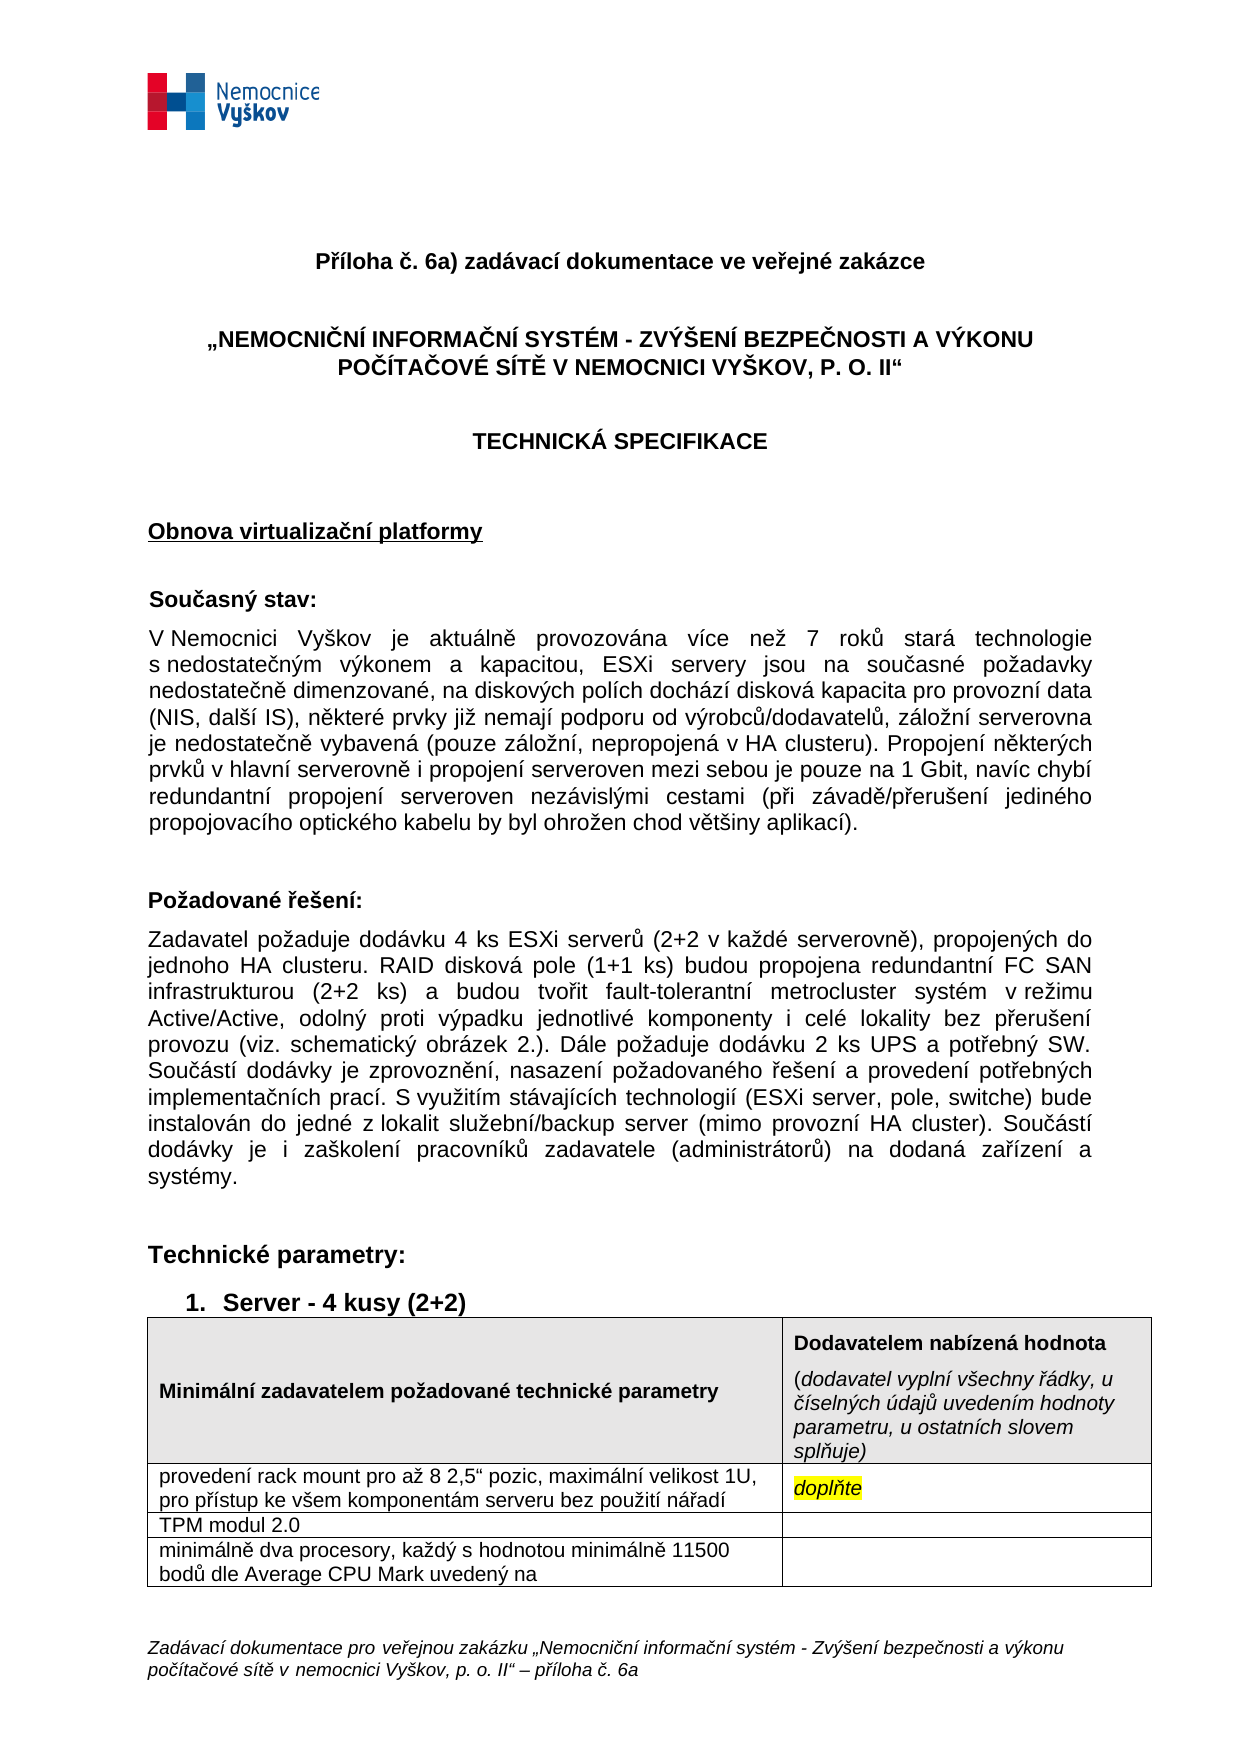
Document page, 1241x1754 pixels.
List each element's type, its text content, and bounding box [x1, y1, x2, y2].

table_cell TPM modul 2.0 [148, 1513, 782, 1537]
title Příloha č. 6a) zadávací dokumentace ve veřejné zakázce [148, 248, 1093, 274]
text Technické parametry: [148, 1241, 1093, 1269]
list Server - 4 kusy (2+2) [185, 1288, 1093, 1317]
table_cell [783, 1513, 1151, 1537]
table_cell doplňte [783, 1464, 1151, 1512]
text Obnova virtualizační platformy [148, 518, 1093, 544]
table_header Dodavatelem nabízená hodnota (dodavatel vyplní všechny řádky, u číselných údajů uvedením hodnoty parametru, u ostatních slovem splňuje) [783, 1318, 1151, 1463]
text V Nemocnici Vyškov je aktuálně provozována více než 7 roků stará technologie s nedostatečným výkonem a kapacitou, ESXi servery jsou na současné požadavky nedostatečně dimenzované, na diskových polích dochází disková kapacita pro provozní data (NIS, další IS), některé prvky již nemají podporu od výrobců/dodavatelů, záložní serverovna je nedostatečně vybavená (pouze záložní, nepropojená v HA clusteru). Propojení některých prvků v hlavní serverovně i propojení serveroven mezi sebou je pouze na 1 Gbit, navíc chybí redundantní propojení serveroven nezávislými cestami (při závadě/přerušení jediného propojovacího optického kabelu by byl ohrožen chod většiny aplikací). [149, 624, 1093, 835]
table_cell [783, 1538, 1151, 1586]
text Současný stav: [149, 586, 1093, 612]
picture [147, 73, 320, 130]
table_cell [148, 1538, 782, 1586]
text Technická specifikace [148, 428, 1093, 454]
text „NEMOCNIČNÍ INFORMAČNÍ SYSTÉM - Zvýšení bezpečnosti a výkonu počítačové sítě v Nemocnici Vyškov, p. o. II“ [148, 326, 1093, 381]
text Požadované řešení: [148, 887, 1093, 913]
text Zadavatel požaduje dodávku 4 ks ESXi serverů (2+2 v každé serverovně), propojených do jednoho HA clusteru. RAID disková pole (1+1 ks) budou propojena redundantní FC SAN infrastrukturou (2+2 ks) a budou tvořit fault-tolerantní metrocluster systém v režimu Active/Active, odolný proti výpadku jednotlivé komponenty i celé lokality bez přerušení provozu (viz. schematický obrázek 2.). Dále požaduje dodávku 2 ks UPS a potřebný SW. Součástí dodávky je zprovoznění, nasazení požadovaného řešení a provedení potřebných implementačních prací. S využitím stávajících technologií (ESXi server, pole, switche) bude instalován do jedné z lokalit služební/backup server (mimo provozní HA cluster). Součástí dodávky je i zaškolení pracovníků zadavatele (administrátorů) na dodaná zařízení a systémy. [148, 926, 1093, 1189]
table_cell provedení rack mount pro až 8 2,5“ pozic, maximální velikost 1U, pro přístup ke všem komponentám serveru bez použití nářadí [148, 1464, 782, 1512]
table_header Minimální zadavatelem požadované technické parametry [148, 1318, 782, 1463]
